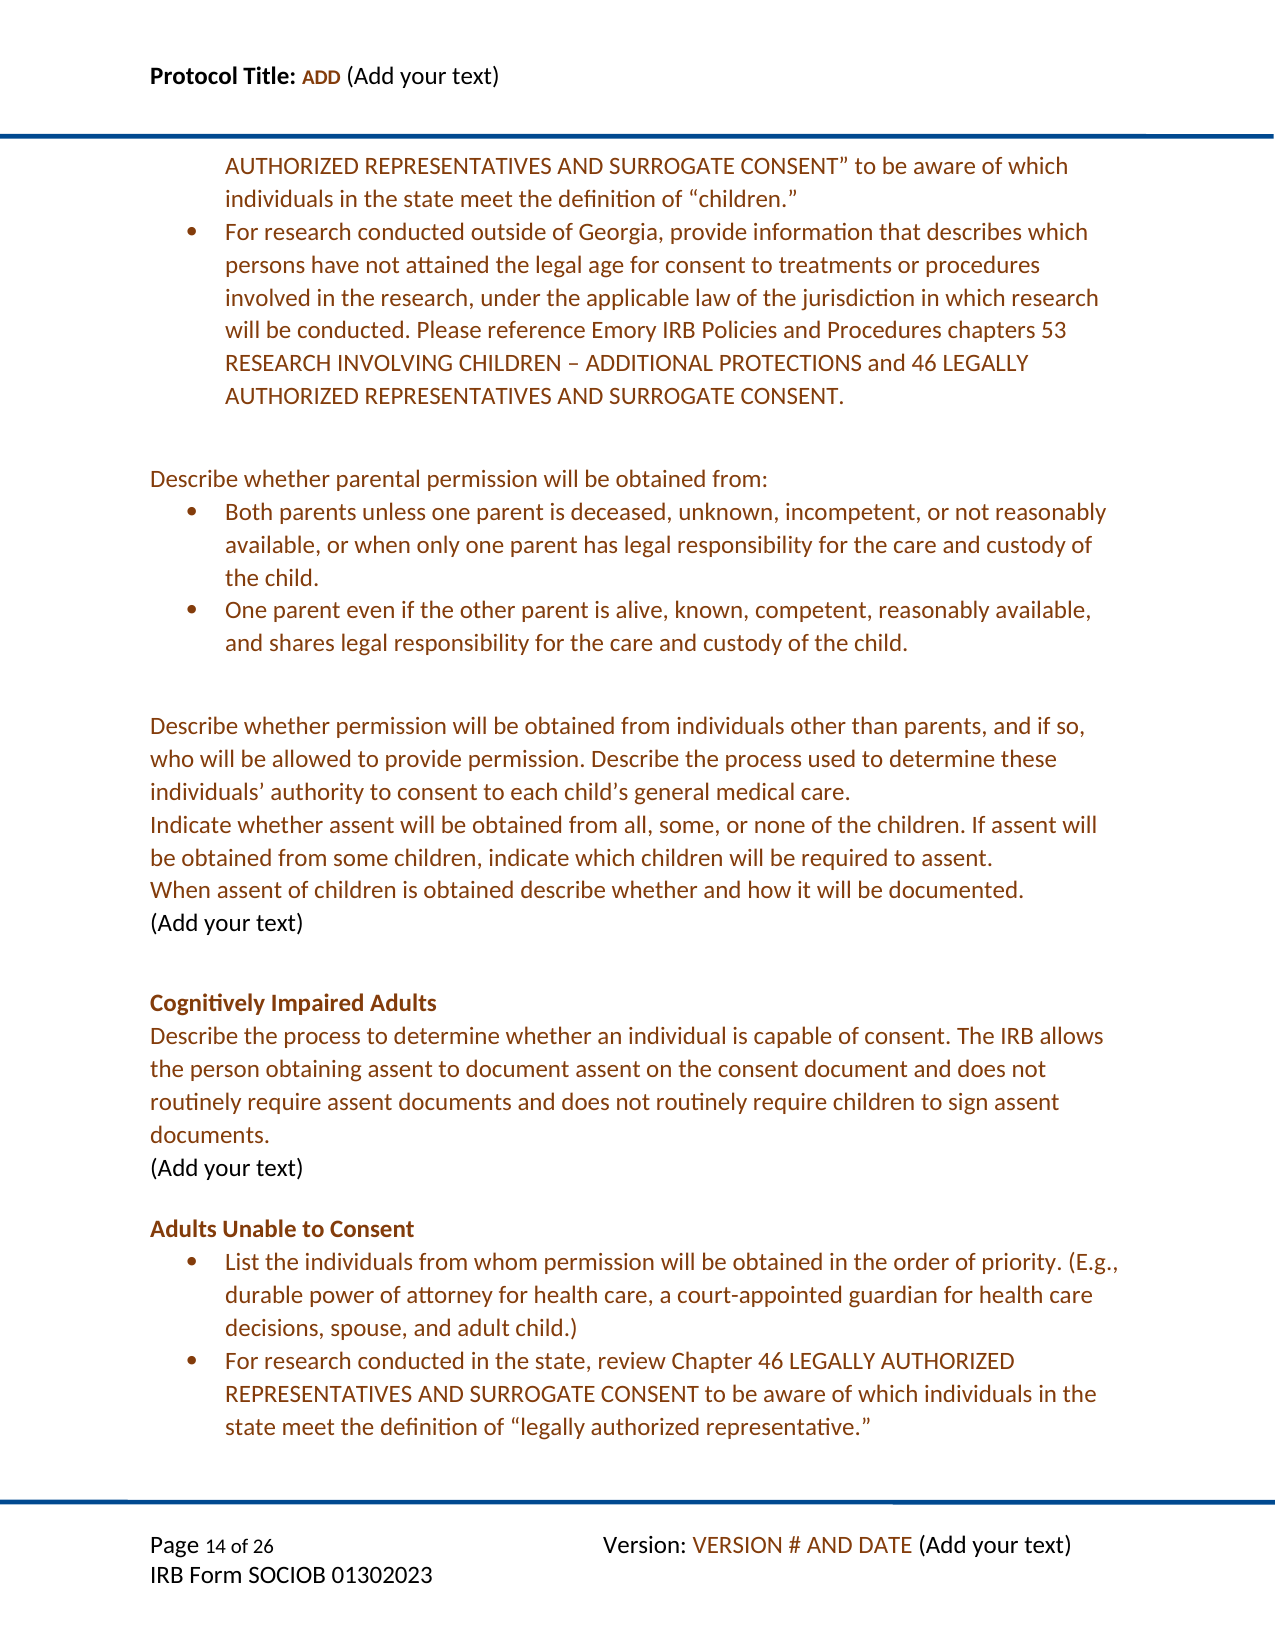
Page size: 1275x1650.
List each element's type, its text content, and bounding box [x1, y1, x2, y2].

list For research conducted in the state, review Chapter 46 LEGALLY AUTHORIZED REPRESENTATIVES AND SURROGATE CONSENT to be aware of which individuals in the state meet the definition of “legally authorized representative.” [187, 1345, 1125, 1441]
list One parent even if the other parent is alive, known, competent, reasonably available, and shares legal responsibility for the care and custody of the child. [187, 594, 1125, 658]
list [187, 150, 1125, 213]
list Both parents unless one parent is deceased, unknown, incompetent, or not reasonably available, or when only one parent has legal responsibility for the care and custody of the child. [187, 496, 1125, 592]
text (Add your text) [150, 1152, 1125, 1183]
list List the individuals from whom permission will be obtained in the order of priority. (E.g., durable power of attorney for health care, a court-appointed guardian for health care decisions, spouse, and adult child.) [187, 1246, 1125, 1342]
text Indicate whether assent will be obtained from all, some, or none of the children. If assent will be obtained from some children, indicate which children will be required to assent. [150, 809, 1125, 872]
text Describe the process to determine whether an individual is capable of consent. The IRB allows the person obtaining assent to document assent on the consent document and does not routinely require assent documents and does not routinely require children to sign assent documents. [150, 1021, 1125, 1150]
text Describe whether parental permission will be obtained from: [150, 463, 1125, 493]
text Describe whether permission will be obtained from individuals other than parents, and if so, who will be allowed to provide permission. Describe the process used to determine these individuals’ authority to consent to each child’s general medical care. [150, 710, 1125, 806]
text Cognitively Impaired Adults [150, 988, 1125, 1018]
text Adults Unable to Consent [150, 1213, 1125, 1244]
text (Add your text) [150, 907, 1125, 938]
list For research conducted outside of Georgia, provide information that describes which persons have not attained the legal age for consent to treatments or procedures involved in the research, under the applicable law of the jurisdiction in which research will be conducted. Please reference Emory IRB Policies and Procedures chapters 53 RESEARCH INVOLVING CHILDREN – ADDITIONAL PROTECTIONS and 46 LEGALLY AUTHORIZED REPRESENTATIVES AND SURROGATE CONSENT. [187, 216, 1125, 411]
text When assent of children is obtained describe whether and how it will be documented. [150, 874, 1125, 905]
